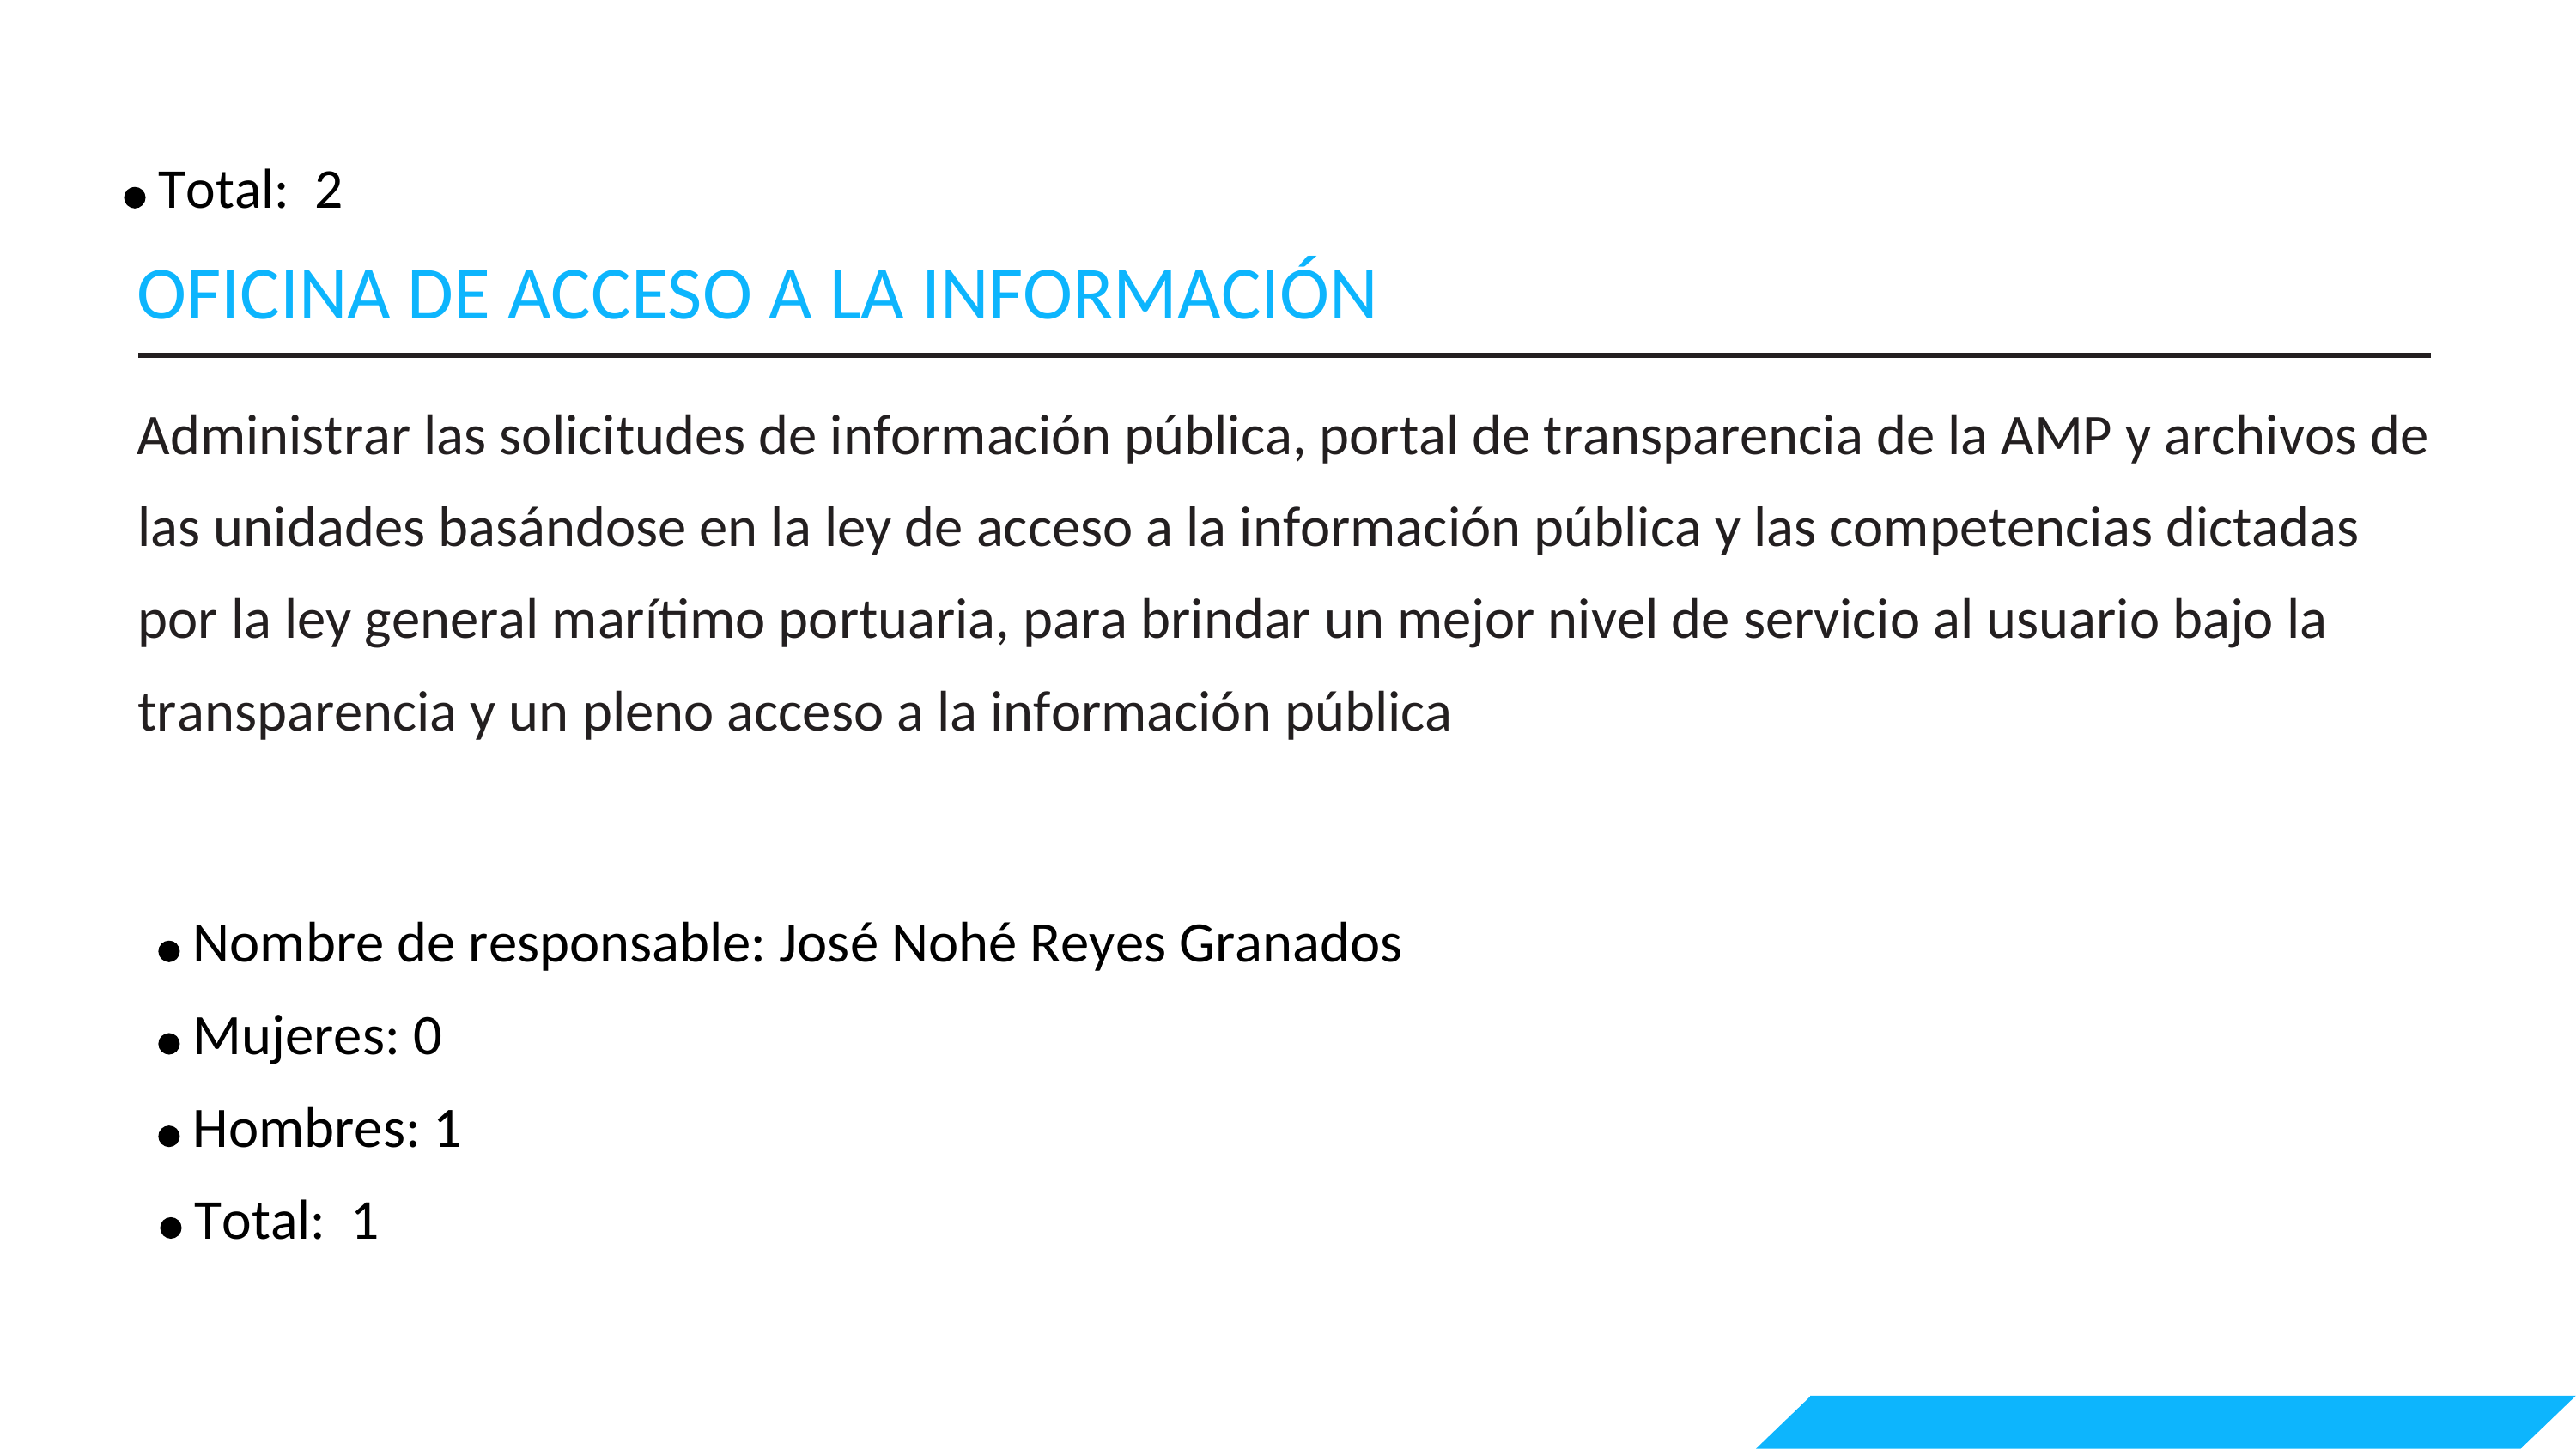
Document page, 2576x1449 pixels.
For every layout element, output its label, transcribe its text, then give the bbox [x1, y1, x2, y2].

subtitle OFICINA DE ACCESO A LA INFORMACIÓN [137, 246, 2423, 337]
text Nombre de responsable: José Nohé Reyes Granados [158, 906, 2446, 976]
text Administrar las solicitudes de información pública, portal de transparencia de la AMP y archivos de las unidades basándose en la ley de acceso a la información pública y las competencias dictadas por la ley general marítimo portuaria, para brindar un mejor nivel de servicio al usuario bajo la transparencia y un pleno acceso a la información pública [137, 398, 2445, 745]
text Mujeres: 0 [158, 999, 719, 1069]
text Total: 1 [160, 1184, 725, 1254]
text Total: 2 [124, 154, 725, 223]
text Hombres: 1 [158, 1092, 719, 1161]
